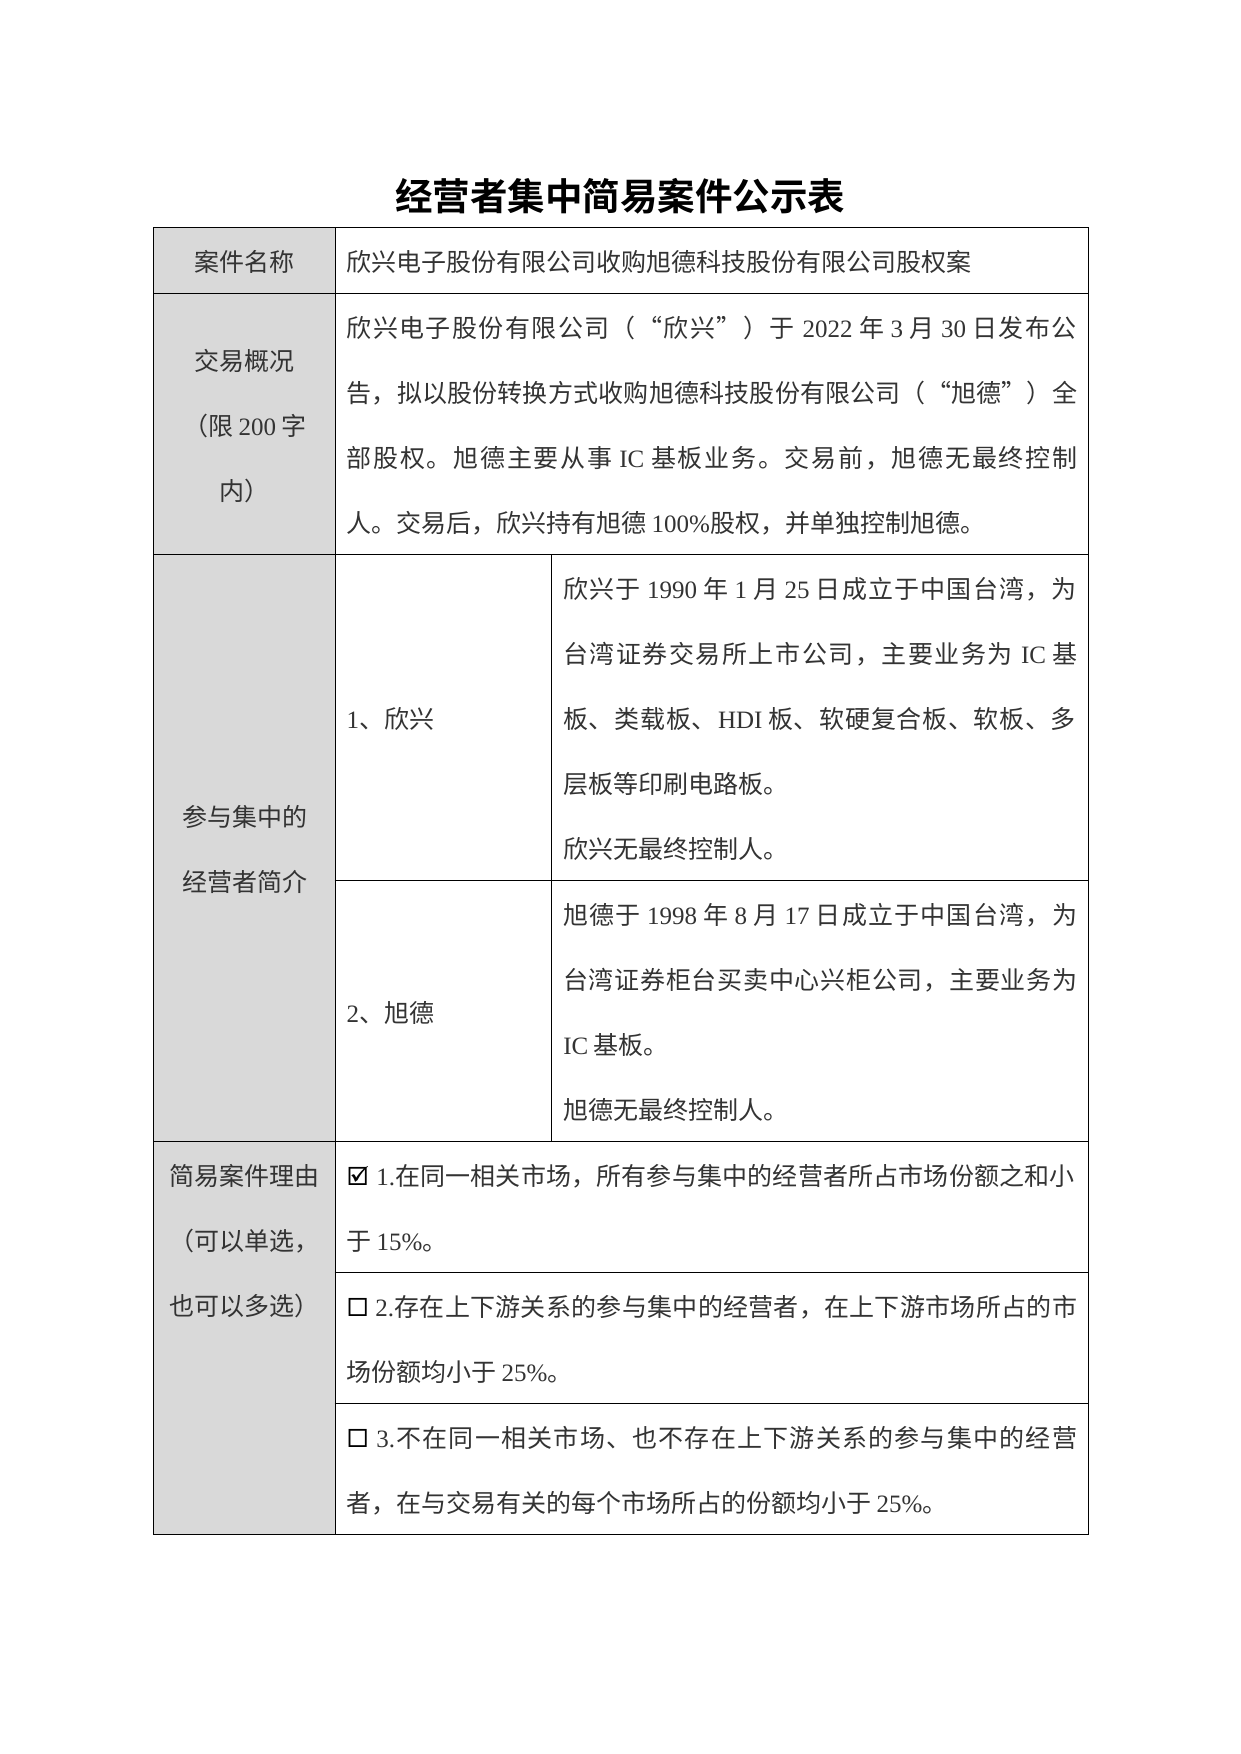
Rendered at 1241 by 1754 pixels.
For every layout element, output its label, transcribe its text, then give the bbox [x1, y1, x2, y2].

table_cell 参与集中的 经营者简介 [154, 555, 335, 1141]
table_cell 3.不在同一相关市场、也不存在上下游关系的参与集中的经营者，在与交易有关的每个市场所占的份额均小于25%。 [336, 1404, 1088, 1534]
table_cell 1.在同一相关市场，所有参与集中的经营者所占市场份额之和小于15%。 [336, 1142, 1088, 1272]
table_header 欣兴电子股份有限公司收购旭德科技股份有限公司股权案 [336, 228, 1088, 293]
table_cell 简易案件理由（可以单选， 也可以多选） [154, 1142, 335, 1534]
table_cell 欣兴电子股份有限公司（“欣兴”）于2022年3月30日发布公告，拟以股份转换方式收购旭德科技股份有限公司（“旭德”）全部股权。旭德主要从事IC基板业务。交易前，旭德无最终控制人。交易后，欣兴持有旭德100%股权，并单独控制旭德。 [336, 294, 1088, 554]
table_cell 2、旭德 [336, 881, 551, 1141]
table_cell 旭德于1998年8月17日成立于中国台湾，为台湾证券柜台买卖中心兴柜公司，主要业务为IC基板。 旭德无最终控制人。 [552, 881, 1088, 1141]
table_header 案件名称 [154, 228, 335, 293]
table_cell 1、欣兴 [336, 555, 551, 880]
text 经营者集中简易案件公示表 [187, 162, 1053, 227]
table_cell 交易概况 （限200字内） [154, 294, 335, 554]
table_cell 欣兴于1990年1月25日成立于中国台湾，为台湾证券交易所上市公司，主要业务为IC基板、类载板、HDI板、软硬复合板、软板、多层板等印刷电路板。 欣兴无最终控制人。 [552, 555, 1088, 880]
table_cell 2.存在上下游关系的参与集中的经营者，在上下游市场所占的市场份额均小于25%。 [336, 1273, 1088, 1403]
